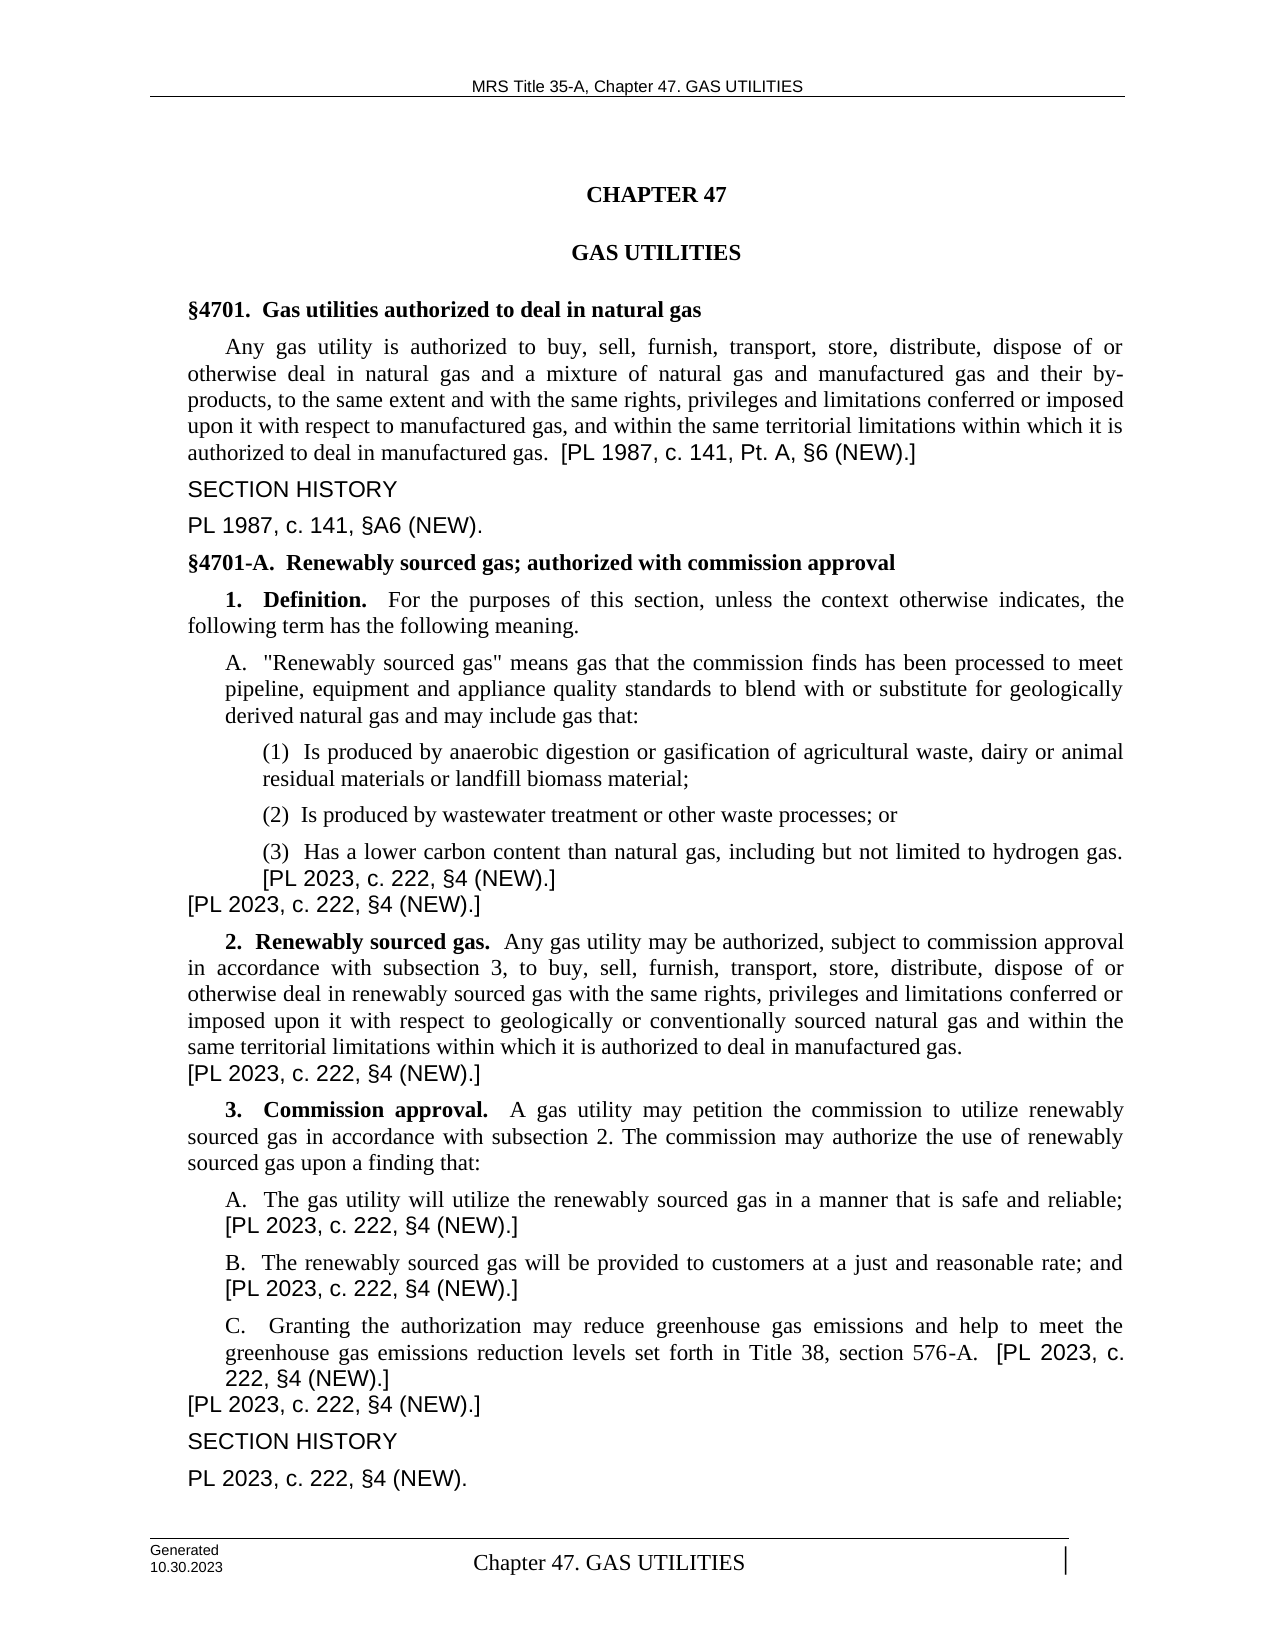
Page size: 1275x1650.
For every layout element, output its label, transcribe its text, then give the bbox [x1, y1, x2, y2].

text 2. Renewably sourced gas. Any gas utility may be authorized, subject to commission approval in accordance with subsection 3, to buy, sell, furnish, transport, store, distribute, dispose of or otherwise deal in renewably sourced gas with the same rights, privileges and limitations conferred or imposed upon it with respect to geologically or conventionally sourced natural gas and within the same territorial limitations within which it is authorized to deal in manufactured gas. [187, 928, 1125, 1059]
text PL 2023, c. 222, §4 (NEW). [187, 1465, 1125, 1491]
text (1) Is produced by anaerobic digestion or gasification of agricultural waste, dairy or animal residual materials or landfill biomass material; [262, 738, 1125, 791]
text 3. Commission approval. A gas utility may petition the commission to utilize renewably sourced gas in accordance with subsection 2. The commission may authorize the use of renewably sourced gas upon a finding that: [187, 1096, 1125, 1175]
text [PL 2023, c. 222, §4 (NEW).] [187, 1391, 1125, 1418]
text 1. Definition. For the purposes of this section, unless the context otherwise indicates, the following term has the following meaning. [187, 586, 1125, 638]
text GAS UTILITIES [187, 239, 1125, 265]
text CHAPTER 47 [187, 181, 1125, 208]
text A. "Renewably sourced gas" means gas that the commission finds has been processed to meet pipeline, equipment and appliance quality standards to blend with or substitute for geologically derived natural gas and may include gas that: [225, 649, 1125, 728]
text B. The renewably sourced gas will be provided to customers at a just and reasonable rate; and [PL 2023, c. 222, §4 (NEW).] [225, 1249, 1125, 1302]
text A. The gas utility will utilize the renewably sourced gas in a manner that is safe and reliable; [PL 2023, c. 222, §4 (NEW).] [225, 1186, 1125, 1238]
text PL 1987, c. 141, §A6 (NEW). [187, 512, 1125, 539]
text §4701. Gas utilities authorized to deal in natural gas [187, 296, 1125, 323]
text SECTION HISTORY [187, 476, 1125, 502]
text [PL 2023, c. 222, §4 (NEW).] [187, 891, 1125, 917]
text SECTION HISTORY [187, 1428, 1125, 1454]
text (2) Is produced by wastewater treatment or other waste processes; or [262, 802, 1125, 828]
text (3) Has a lower carbon content than natural gas, including but not limited to hydrogen gas. [PL 2023, c. 222, §4 (NEW).] [262, 838, 1125, 891]
text §4701-A. Renewably sourced gas; authorized with commission approval [187, 549, 1125, 575]
text Any gas utility is authorized to buy, sell, furnish, transport, store, distribute, dispose of or otherwise deal in natural gas and a mixture of natural gas and manufactured gas and their by-products, to the same extent and with the same rights, privileges and limitations conferred or imposed upon it with respect to manufactured gas, and within the same territorial limitations within which it is authorized to deal in manufactured gas. [PL 1987, c. 141, Pt. A, §6 (NEW).] [187, 333, 1125, 465]
text [PL 2023, c. 222, §4 (NEW).] [187, 1059, 1125, 1086]
text C. Granting the authorization may reduce greenhouse gas emissions and help to meet the greenhouse gas emissions reduction levels set forth in Title 38, section 576‑A. [PL 2023, c. 222, §4 (NEW).] [225, 1312, 1125, 1391]
